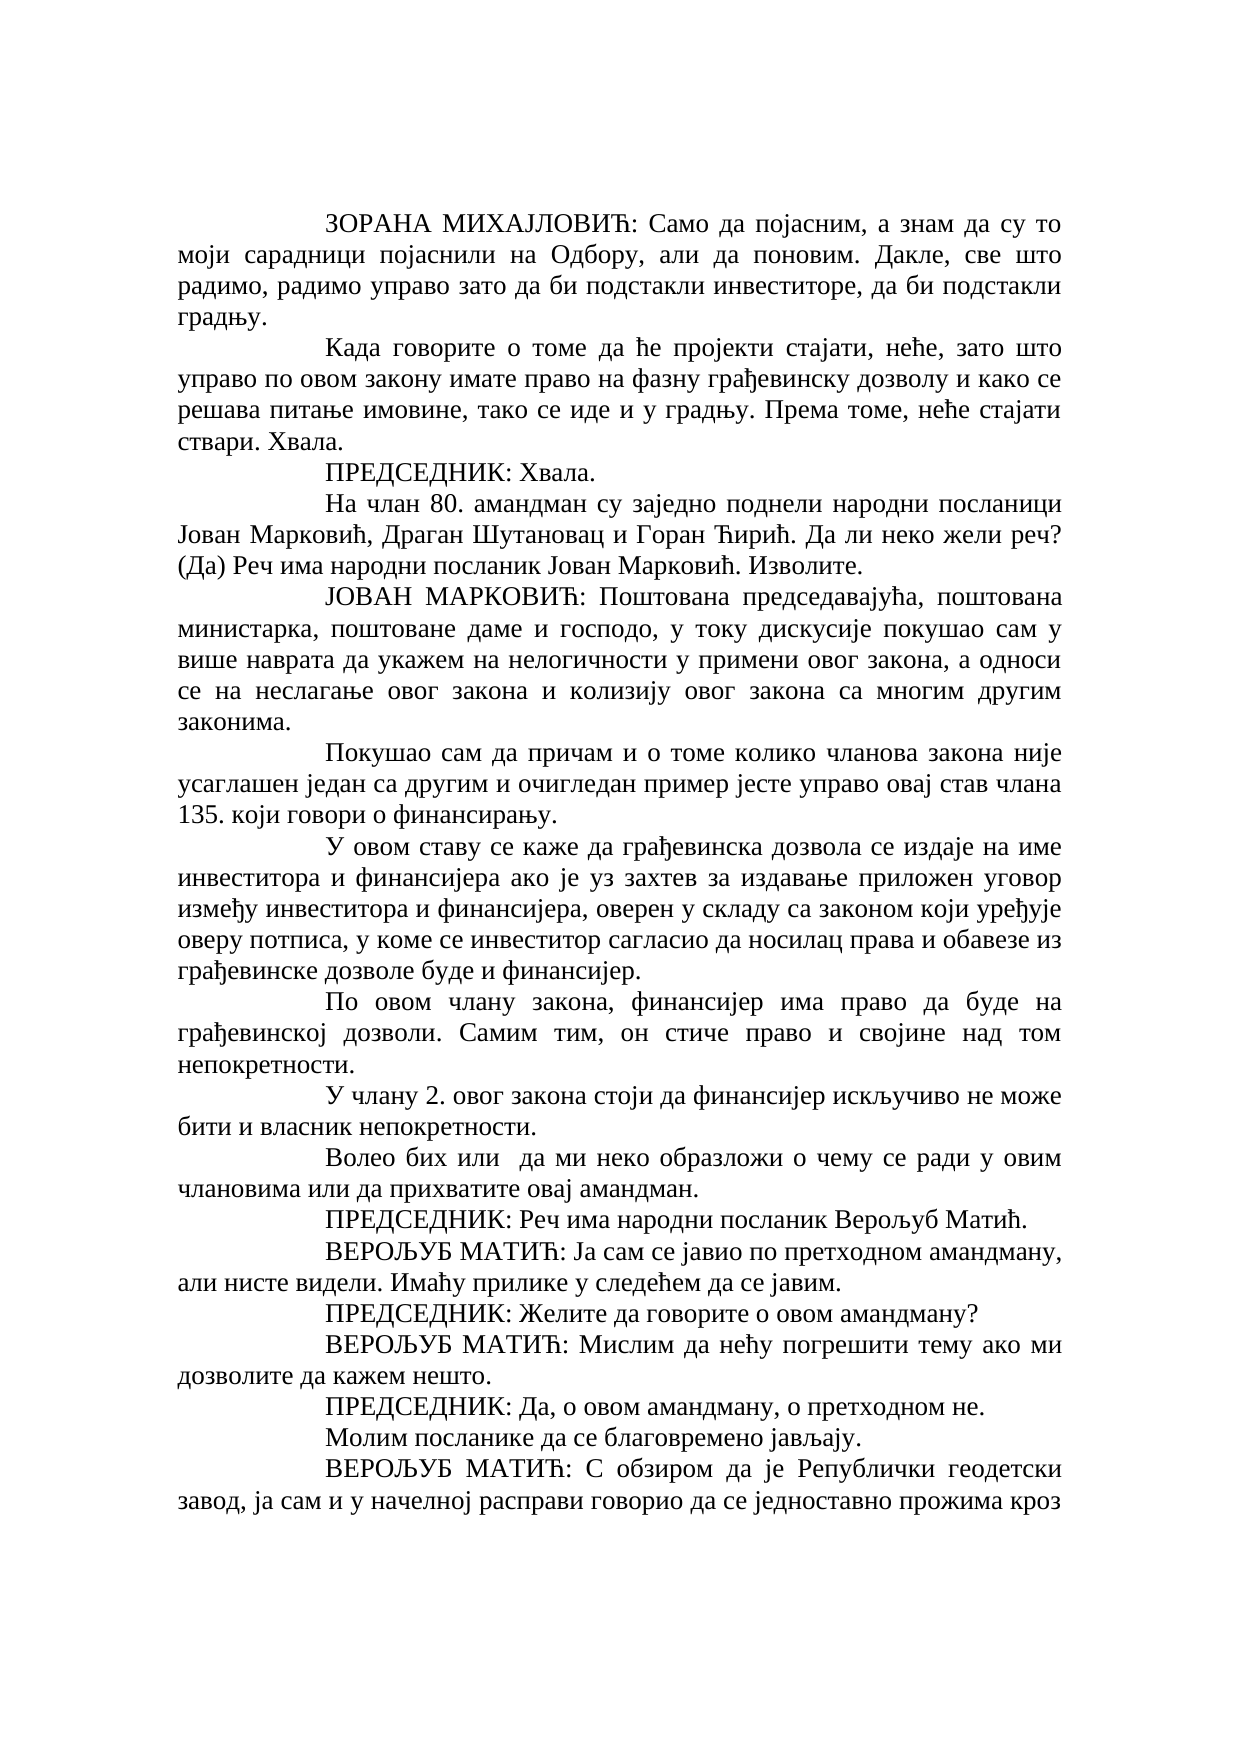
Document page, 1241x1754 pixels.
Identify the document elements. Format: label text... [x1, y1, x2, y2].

text ВЕРОЉУБ МАТИЋ: Мислим да нећу погрешити тему ако ми дозволите да кажем нешто. [177, 1328, 1063, 1390]
text ПРЕДСЕДНИК: Желите да говорите о овом амандману? [177, 1297, 1063, 1328]
text Волео бих или да ми неко образложи о чему се ради у овим члановима или да прихватите овај амандман. [177, 1141, 1063, 1203]
text Молим посланике да се благовремено јављају. [177, 1421, 1063, 1453]
text Покушао сам да причам и о томе колико чланова закона није усаглашен један са другим и очигледан пример јесте управо овај став члана 135. који говори о финансирању. [177, 736, 1063, 830]
text ВЕРОЉУБ МАТИЋ: Ја сам се јавио по претходном амандману, али нисте видели. Имаћу прилике у следећем да се јавим. [177, 1234, 1063, 1297]
text У члану 2. овог закона стоји да финансијер искључиво не може бити и власник непокретности. [177, 1079, 1063, 1141]
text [177, 1453, 1063, 1515]
text На члан 80. амандман су заједно поднели народни посланици Јован Марковић, Драган Шутановац и Горан Ћирић. Да ли неко жели реч? (Да) Реч има народни посланик Јован Марковић. Изволите. [177, 487, 1063, 581]
text У овом ставу се каже да грађевинска дозвола се издаје на име инвеститора и финансијера ако је уз захтев за издавање приложен уговор између инвеститора и финансијера, оверен у складу са законом који уређује оверу потписа, у коме се инвеститор сагласио да носилац права и обавезе из грађевинске дозволе буде и финансијер. [177, 830, 1063, 985]
text По овом члану закона, финансијер има право да буде на грађевинској дозволи. Самим тим, он стиче право и својине над том непокретности. [177, 985, 1063, 1079]
text ЈОВАН МАРКОВИЋ: Поштована председавајућа, поштована министарка, поштоване даме и господо, у току дискусије покушао сам у више наврата да укажем на нелогичности у примени овог закона, а односи се на неслагање овог закона и колизију овог закона са многим другим законима. [177, 581, 1063, 736]
text ЗОРАНА МИХАЈЛОВИЋ: Само да појасним, а знам да су то моји сарадници појаснили на Одбору, али да поновим. Дакле, све што радимо, радимо управо зато да би подстакли инвеститоре, да би подстакли градњу. [177, 207, 1063, 331]
text ПРЕДСЕДНИК: Да, о овом амандману, о претходном не. [177, 1390, 1063, 1421]
text ПРЕДСЕДНИК: Реч има народни посланик Верољуб Матић. [177, 1203, 1063, 1234]
text Када говорите о томе да ће пројекти стајати, неће, зато што управо по овом закону имате право на фазну грађевинску дозволу и како се решава питање имовине, тако се иде и у градњу. Према томе, неће стајати ствари. Хвала. [177, 331, 1063, 456]
text ПРЕДСЕДНИК: Хвала. [177, 456, 1063, 487]
